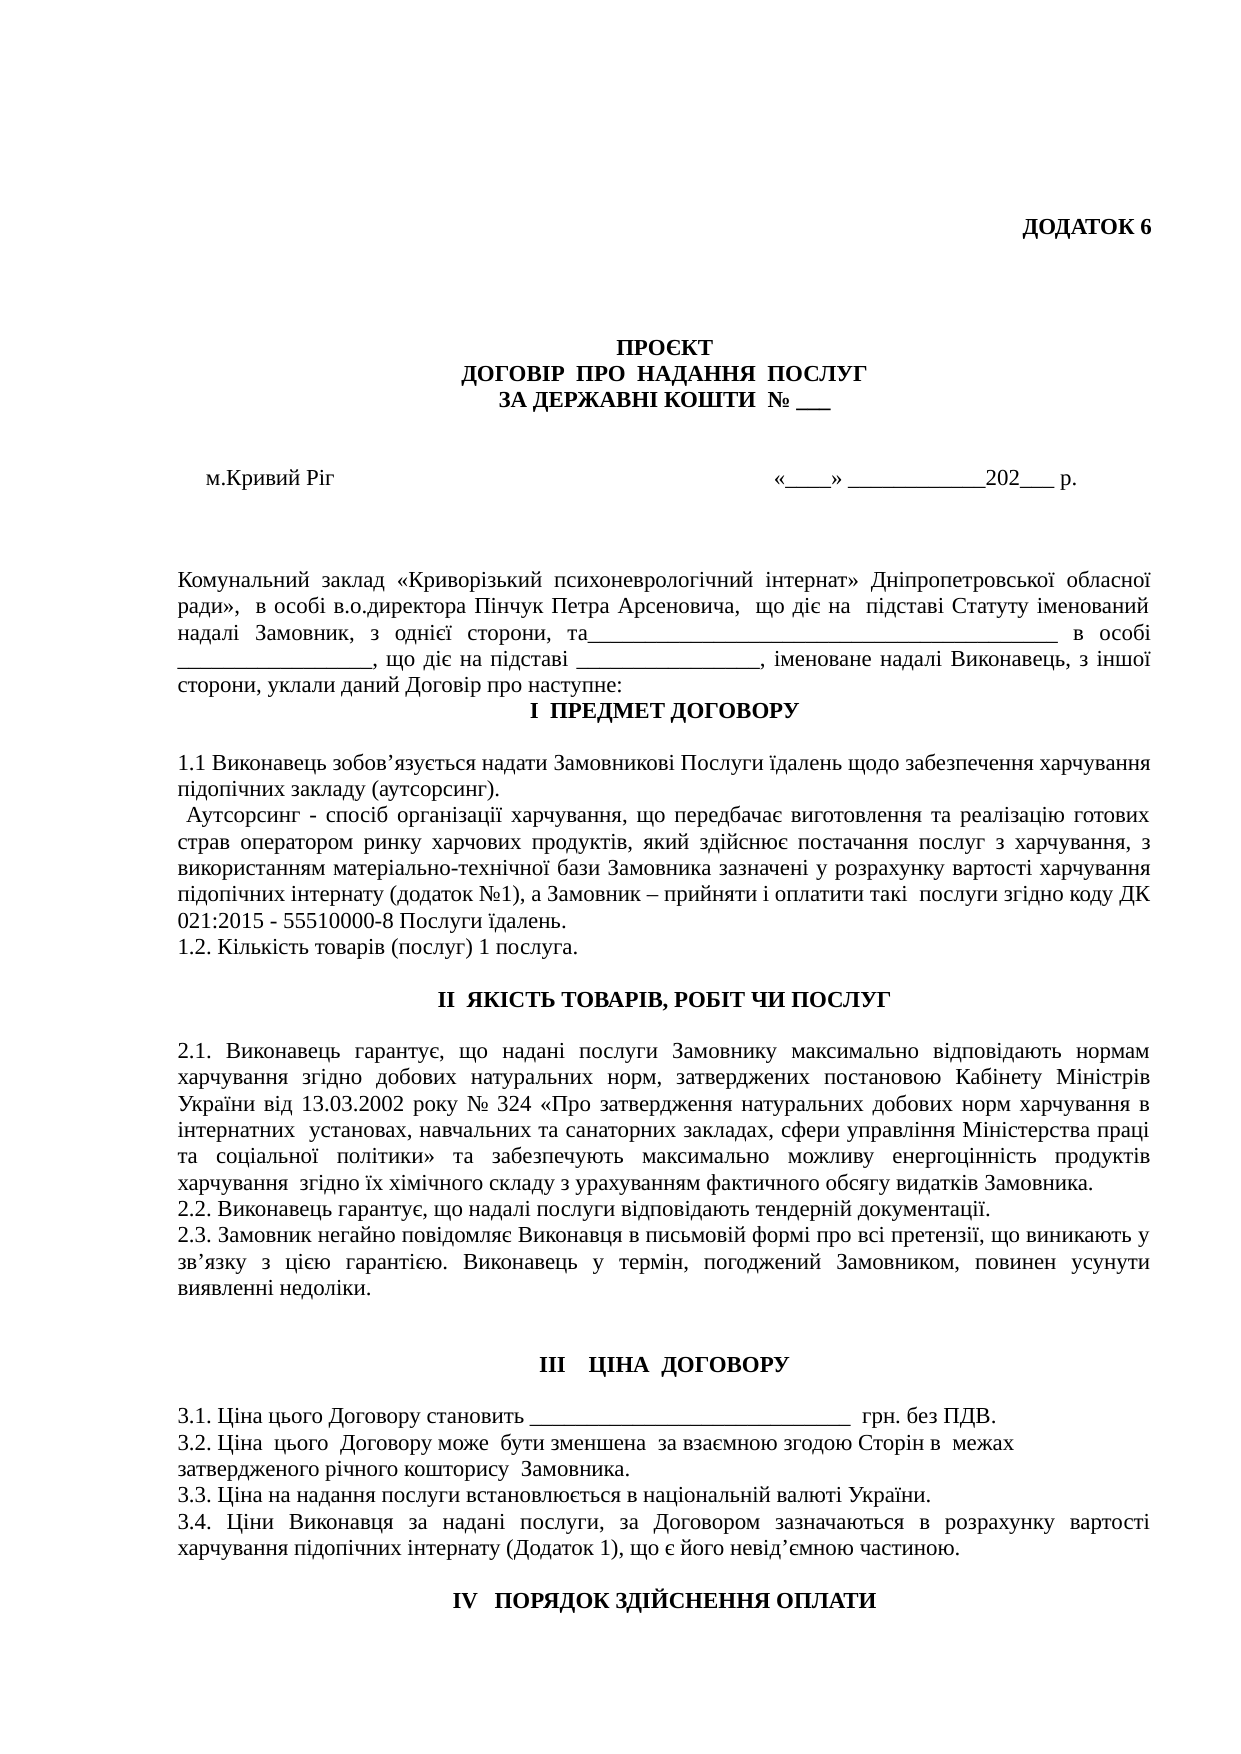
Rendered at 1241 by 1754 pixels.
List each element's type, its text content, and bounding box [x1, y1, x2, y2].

text Аутсорсинг - спосіб організації харчування, що передбачає виготовлення та реалізацію готових страв оператором ринку харчових продуктів, який здійснює постачання послуг з харчування, з використанням матеріально-технічної бази Замовника зазначені у розрахунку вартості харчування підопічних інтернату (додаток №1), а Замовник – прийняти і оплатити такі послуги згідно коду ДК 021:2015 - 55510000-8 Послуги їдалень. [177, 801, 1152, 933]
text м.Кривий Ріг «____» ____________202___ р. [177, 464, 1152, 490]
text 2.3. Замовник негайно повідомляє Виконавця в письмовій формі про всі претензії, що виникають у зв’язку з цією гарантією. Виконавець у термін, погоджений Замовником, повинен усунути виявленні недоліки. [177, 1221, 1152, 1300]
text 3.3. Ціна на надання послуги встановлюється в національній валюті України. [177, 1482, 1152, 1508]
text 3.2. Ціна цього Договору може бути зменшена за взаємною згодою Сторін в межах затвердженого річного кошторису Замовника. [177, 1429, 1152, 1482]
text ДОГОВІР ПРО НАДАННЯ ПОСЛУГ [177, 360, 1152, 386]
text ІІІ ЦІНА ДОГОВОРУ [177, 1351, 1152, 1378]
text ДОДАТОК 6 [177, 215, 1152, 239]
text Комунальний заклад «Криворізький психоневрологічний інтернат» Дніпропетровської обласної ради», в особі в.о.директора Пінчук Петра Арсеновича, що діє на підставі Статуту іменований надалі Замовник, з однієї сторони, та_________________________________________ в особі _________________, що діє на підставі ________________, іменоване надалі Виконавець, з іншої сторони, уклали даний Договір про наступне: [177, 566, 1152, 698]
text 2.1. Виконавець гарантує, що надані послуги Замовнику максимально відповідають нормам харчування згідно добових натуральних норм, затверджених постановою Кабінету Міністрів України від 13.03.2002 року № 324 «Про затвердження натуральних добових норм харчування в інтернатних установах, навчальних та санаторних закладах, сфери управління Міністерства праці та соціальної політики» та забезпечують максимально можливу енергоцінність продуктів харчування згідно їх хімічного складу з урахуванням фактичного обсягу видатків Замовника. [177, 1037, 1152, 1195]
text ПРОЄКТ [177, 334, 1152, 360]
text 3.4. Ціни Виконавця за надані послуги, за Договором зазначаються в розрахунку вартості харчування підопічних інтернату (Додаток 1), що є його невід’ємною частиною. [177, 1508, 1152, 1561]
text 2.2. Виконавець гарантує, що надалі послуги відповідають тендерній документації. [177, 1195, 1152, 1221]
text ІІ ЯКІСТЬ ТОВАРІВ, РОБІТ ЧИ ПОСЛУГ [177, 986, 1152, 1012]
text І ПРЕДМЕТ ДОГОВОРУ [177, 698, 1152, 724]
text 3.1. Ціна цього Договору становить ____________________________ грн. без ПДВ. [177, 1402, 1152, 1429]
text 1.2. Кількість товарів (послуг) 1 послуга. [177, 933, 1152, 959]
text 1.1 Виконавець зобов’язується надати Замовникові Послуги їдалень щодо забезпечення харчування підопічних закладу (аутсорсинг). [177, 749, 1152, 801]
text ІV ПОРЯДОК ЗДІЙСНЕННЯ ОПЛАТИ [177, 1587, 1152, 1613]
text ЗА ДЕРЖАВНІ КОШТИ № ___ [177, 386, 1152, 413]
